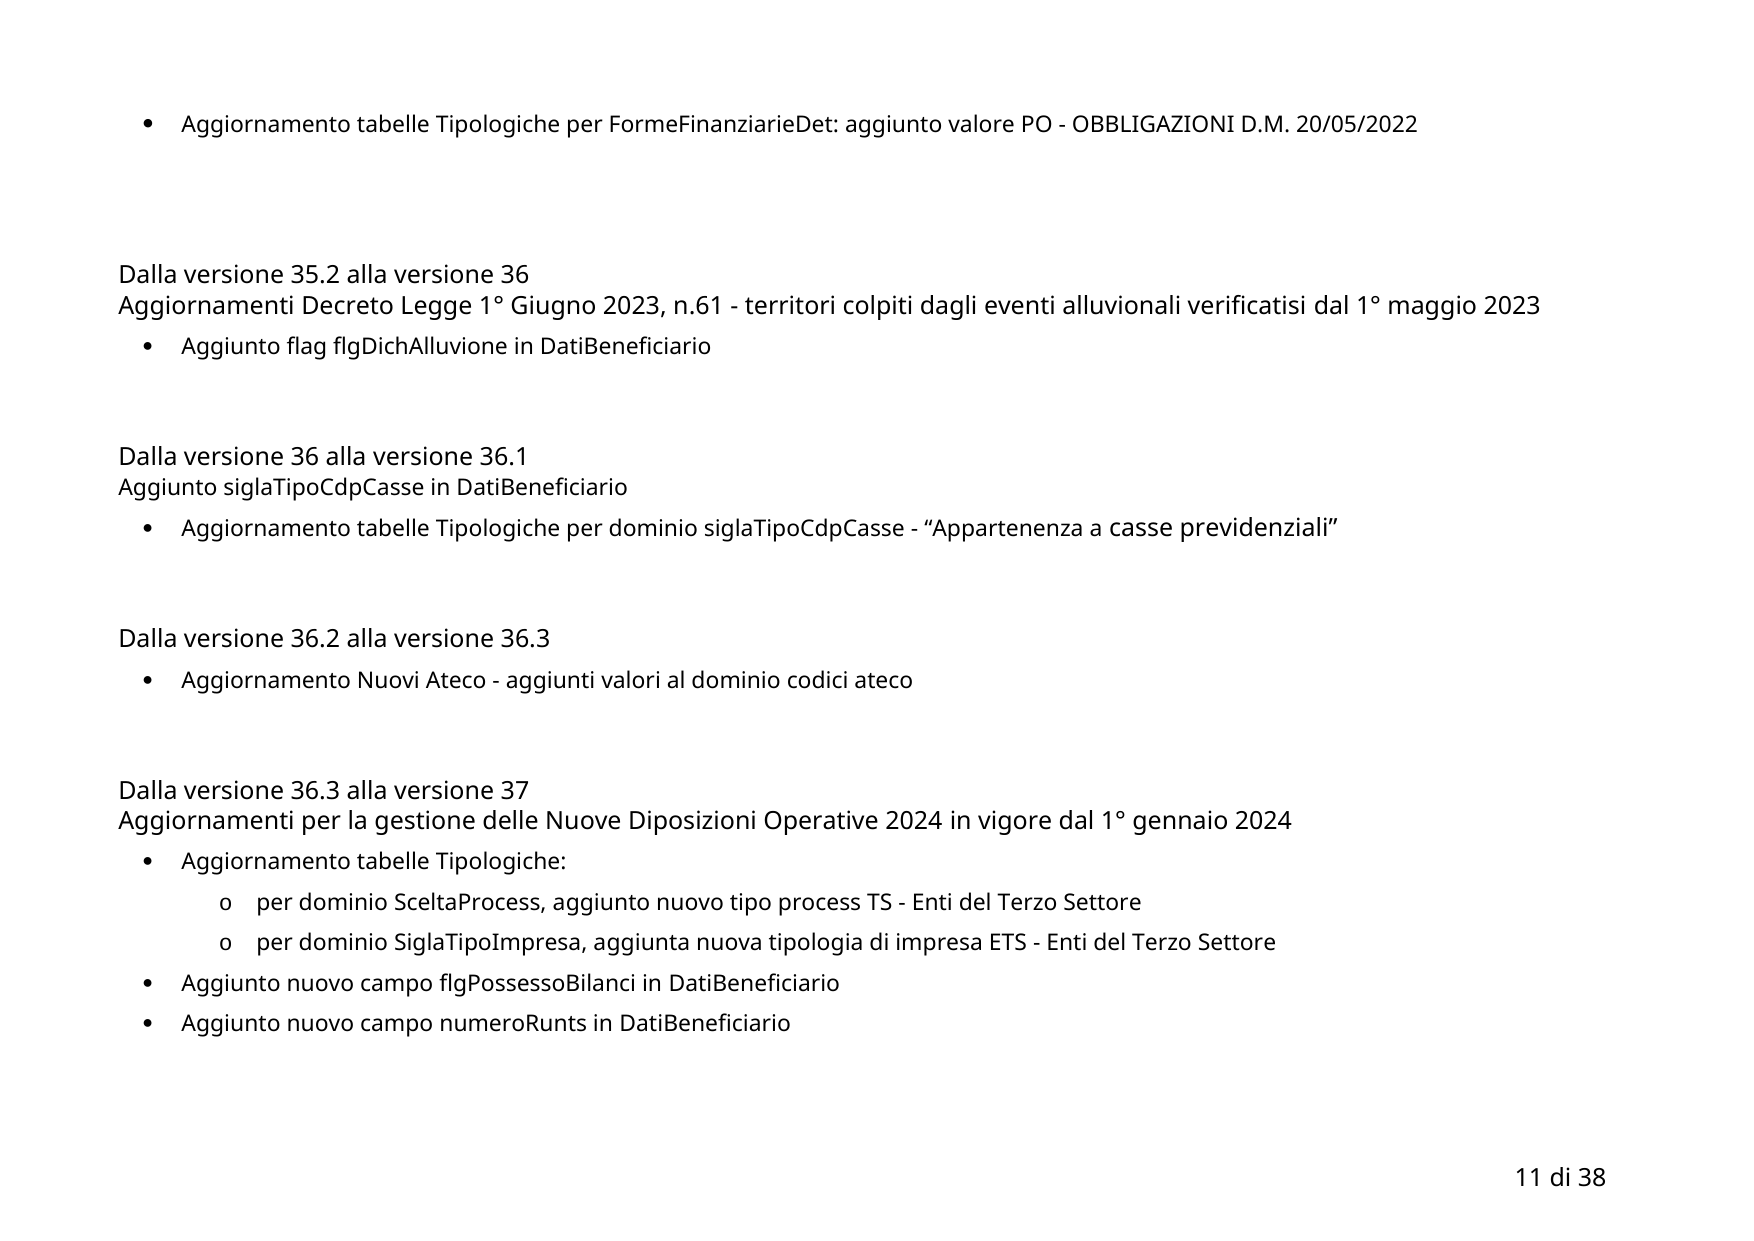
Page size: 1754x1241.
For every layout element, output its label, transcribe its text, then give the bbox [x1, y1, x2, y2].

list Aggiornamento tabelle Tipologiche per dominio siglaTipoCdpCasse - “Appartenenza a casse previdenziali” [144, 512, 1646, 542]
list per dominio SceltaProcess, aggiunto nuovo tipo process TS - Enti del Terzo Settore [219, 886, 1646, 916]
list Aggiornamento tabelle Tipologiche per FormeFinanziarieDet: aggiunto valore PO - OBBLIGAZIONI D.M. 20/05/2022 [144, 108, 1646, 138]
text Aggiunto siglaTipoCdpCasse in DatiBeneficiario [118, 472, 1646, 502]
text Aggiornamenti Decreto Legge 1° Giugno 2023, n.61 - territori colpiti dagli eventi alluvionali verificatisi dal 1° maggio 2023 [118, 290, 1646, 320]
list Aggiornamento Nuovi Ateco - aggiunti valori al dominio codici ateco [144, 664, 1646, 694]
list Aggiornamento tabelle Tipologiche: [144, 846, 1646, 876]
text Dalla versione 36 alla versione 36.1 [118, 442, 1646, 472]
text Aggiornamenti per la gestione delle Nuove Diposizioni Operative 2024 in vigore dal 1° gennaio 2024 [118, 805, 1646, 835]
text Dalla versione 36.2 alla versione 36.3 [118, 623, 1646, 653]
list Aggiunto flag flgDichAlluvione in DatiBeneficiario [144, 331, 1646, 361]
list Aggiunto nuovo campo flgPossessoBilanci in DatiBeneficiario [144, 967, 1646, 997]
list Aggiunto nuovo campo numeroRunts in DatiBeneficiario [144, 1008, 1646, 1038]
text Dalla versione 36.3 alla versione 37 [118, 775, 1646, 805]
list per dominio SiglaTipoImpresa, aggiunta nuova tipologia di impresa ETS - Enti del Terzo Settore [219, 927, 1646, 957]
text Dalla versione 35.2 alla versione 36 [118, 260, 1646, 290]
